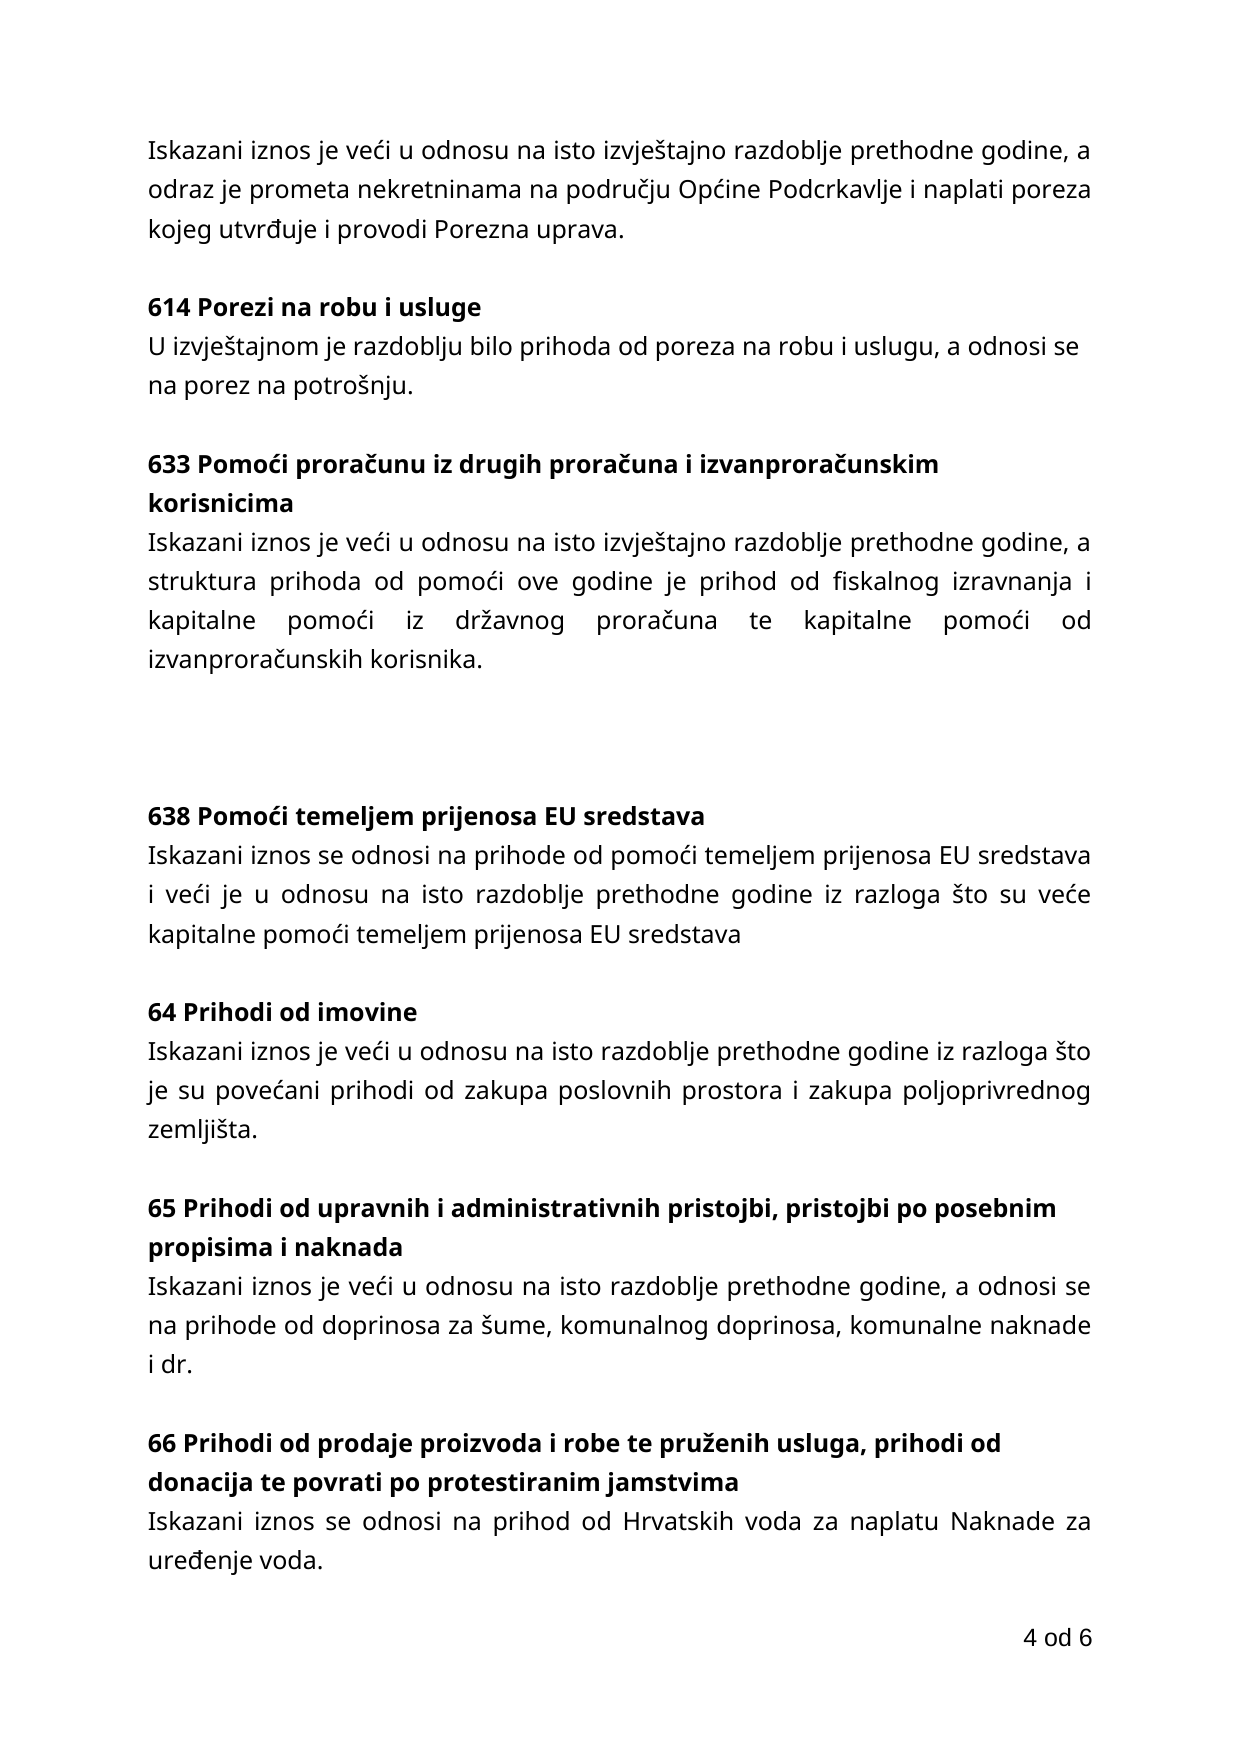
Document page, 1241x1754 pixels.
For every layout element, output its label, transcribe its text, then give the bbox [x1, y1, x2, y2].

text Iskazani iznos je veći u odnosu na isto razdoblje prethodne godine, a odnosi se na prihode od doprinosa za šume, komunalnog doprinosa, komunalne naknade i dr. [148, 1269, 1093, 1381]
text 64 Prihodi od imovine [148, 994, 1093, 1029]
text Iskazani iznos je veći u odnosu na isto razdoblje prethodne godine iz razloga što je su povećani prihodi od zakupa poslovnih prostora i zakupa poljoprivrednog zemljišta. [148, 1034, 1093, 1146]
text Iskazani iznos je veći u odnosu na isto izvještajno razdoblje prethodne godine, a odraz je prometa nekretninama na području Općine Podcrkavlje i naplati poreza kojeg utvrđuje i provodi Porezna uprava. [148, 133, 1093, 245]
text 633 Pomoći proračunu iz drugih proračuna i izvanproračunskim korisnicima [148, 446, 1093, 519]
text 638 Pomoći temeljem prijenosa EU sredstava [148, 799, 1093, 833]
text Iskazani iznos je veći u odnosu na isto izvještajno razdoblje prethodne godine, a struktura prihoda od pomoći ove godine je prihod od fiskalnog izravnanja i kapitalne pomoći iz državnog proračuna te kapitalne pomoći od izvanproračunskih korisnika. [148, 524, 1093, 676]
text 66 Prihodi od prodaje proizvoda i robe te pruženih usluga, prihodi od donacija te povrati po protestiranim jamstvima [148, 1425, 1093, 1499]
text U izvještajnom je razdoblju bilo prihoda od poreza na robu i uslugu, a odnosi se na porez na potrošnju. [148, 329, 1093, 402]
text 65 Prihodi od upravnih i administrativnih pristojbi, pristojbi po posebnim propisima i naknada [148, 1190, 1093, 1264]
text Iskazani iznos se odnosi na prihode od pomoći temeljem prijenosa EU sredstava i veći je u odnosu na isto razdoblje prethodne godine iz razloga što su veće kapitalne pomoći temeljem prijenosa EU sredstava [148, 838, 1093, 950]
text 614 Porezi na robu i usluge [148, 289, 1093, 324]
text Iskazani iznos se odnosi na prihod od Hrvatskih voda za naplatu Naknade za uređenje voda. [148, 1504, 1093, 1577]
